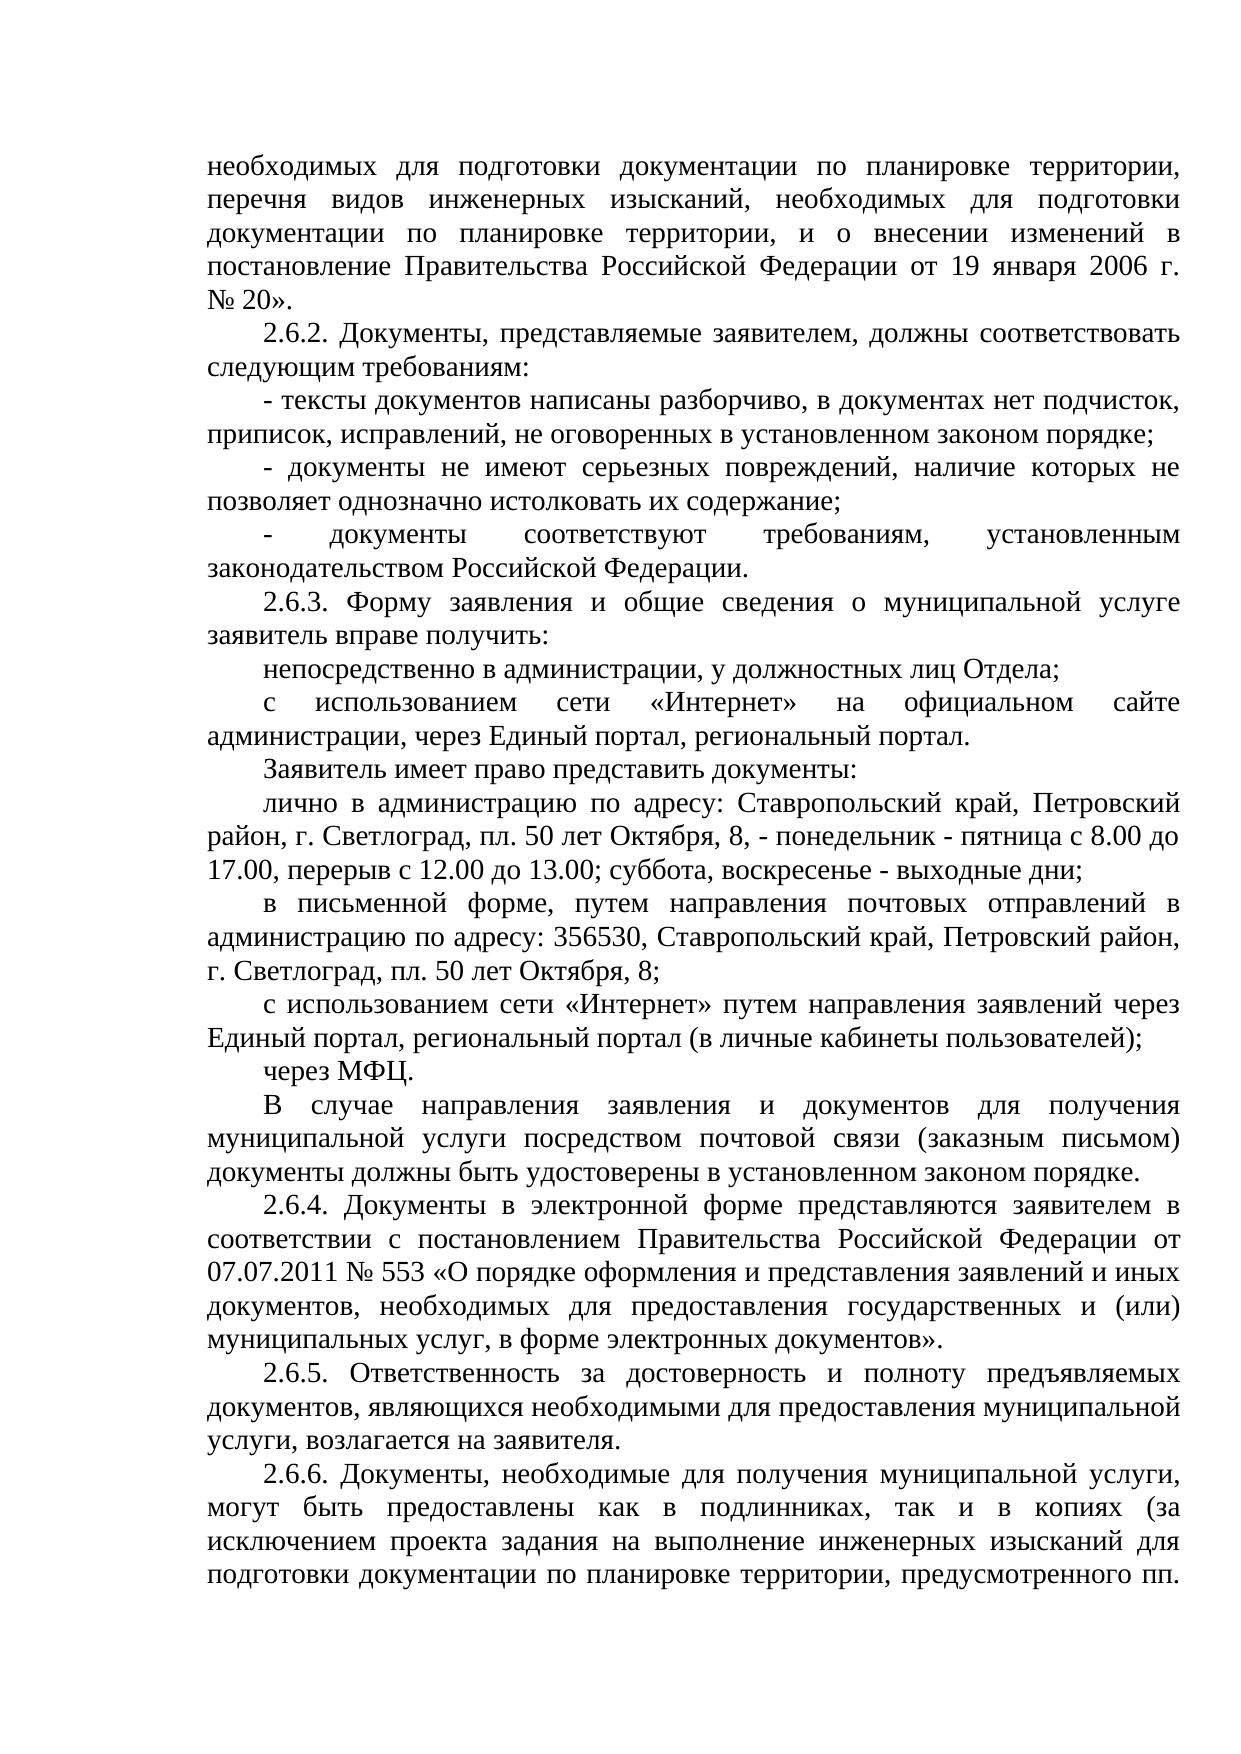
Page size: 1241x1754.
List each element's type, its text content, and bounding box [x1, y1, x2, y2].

text в письменной форме, путем направления почтовых отправлений в администрацию по адресу: 356530, Ставропольский край, Петровский район, г. Светлоград, пл. 50 лет Октября, 8; [207, 886, 1181, 986]
text 2.6.2. Документы, представляемые заявителем, должны соответствовать следующим требованиям: [207, 315, 1181, 382]
text 2.6.4. Документы в электронной форме представляются заявителем в соответствии с постановлением Правительства Российской Федерации от 07.07.2011 № 553 «О порядке оформления и представления заявлений и иных документов, необходимых для предоставления государственных и (или) муниципальных услуг, в форме электронных документов». [207, 1187, 1181, 1355]
text с использованием сети «Интернет» путем направления заявлений через Единый портал, региональный портал (в личные кабинеты пользователей); [207, 986, 1181, 1053]
text 2.6.5. Ответственность за достоверность и полноту предъявляемых документов, являющихся необходимыми для предоставления муниципальной услуги, возлагается на заявителя. [207, 1355, 1181, 1456]
text Заявитель имеет право представить документы: [207, 751, 1181, 785]
text - тексты документов написаны разборчиво, в документах нет подчисток, приписок, исправлений, не оговоренных в установленном законом порядке; [207, 382, 1181, 449]
text через МФЦ. [207, 1053, 1181, 1087]
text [207, 1456, 1181, 1590]
text 2.6.3. Форму заявления и общие сведения о муниципальной услуге заявитель вправе получить: [207, 584, 1181, 651]
text В случае направления заявления и документов для получения муниципальной услуги посредством почтовой связи (заказным письмом) документы должны быть удостоверены в установленном законом порядке. [207, 1087, 1181, 1187]
text лично в администрацию по адресу: Ставропольский край, Петровский район, г. Светлоград, пл. 50 лет Октября, 8, - понедельник - пятница с 8.00 до 17.00, перерыв с 12.00 до 13.00; суббота, воскресенье - выходные дни; [207, 785, 1181, 886]
text - документы соответствуют требованиям, установленным законодательством Российской Федерации. [207, 517, 1181, 584]
text с использованием сети «Интернет» на официальном сайте администрации, через Единый портал, региональный портал. [207, 684, 1181, 751]
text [207, 148, 1181, 315]
text - документы не имеют серьезных повреждений, наличие которых не позволяет однозначно истолковать их содержание; [207, 449, 1181, 517]
text непосредственно в администрации, у должностных лиц Отдела; [207, 651, 1181, 684]
